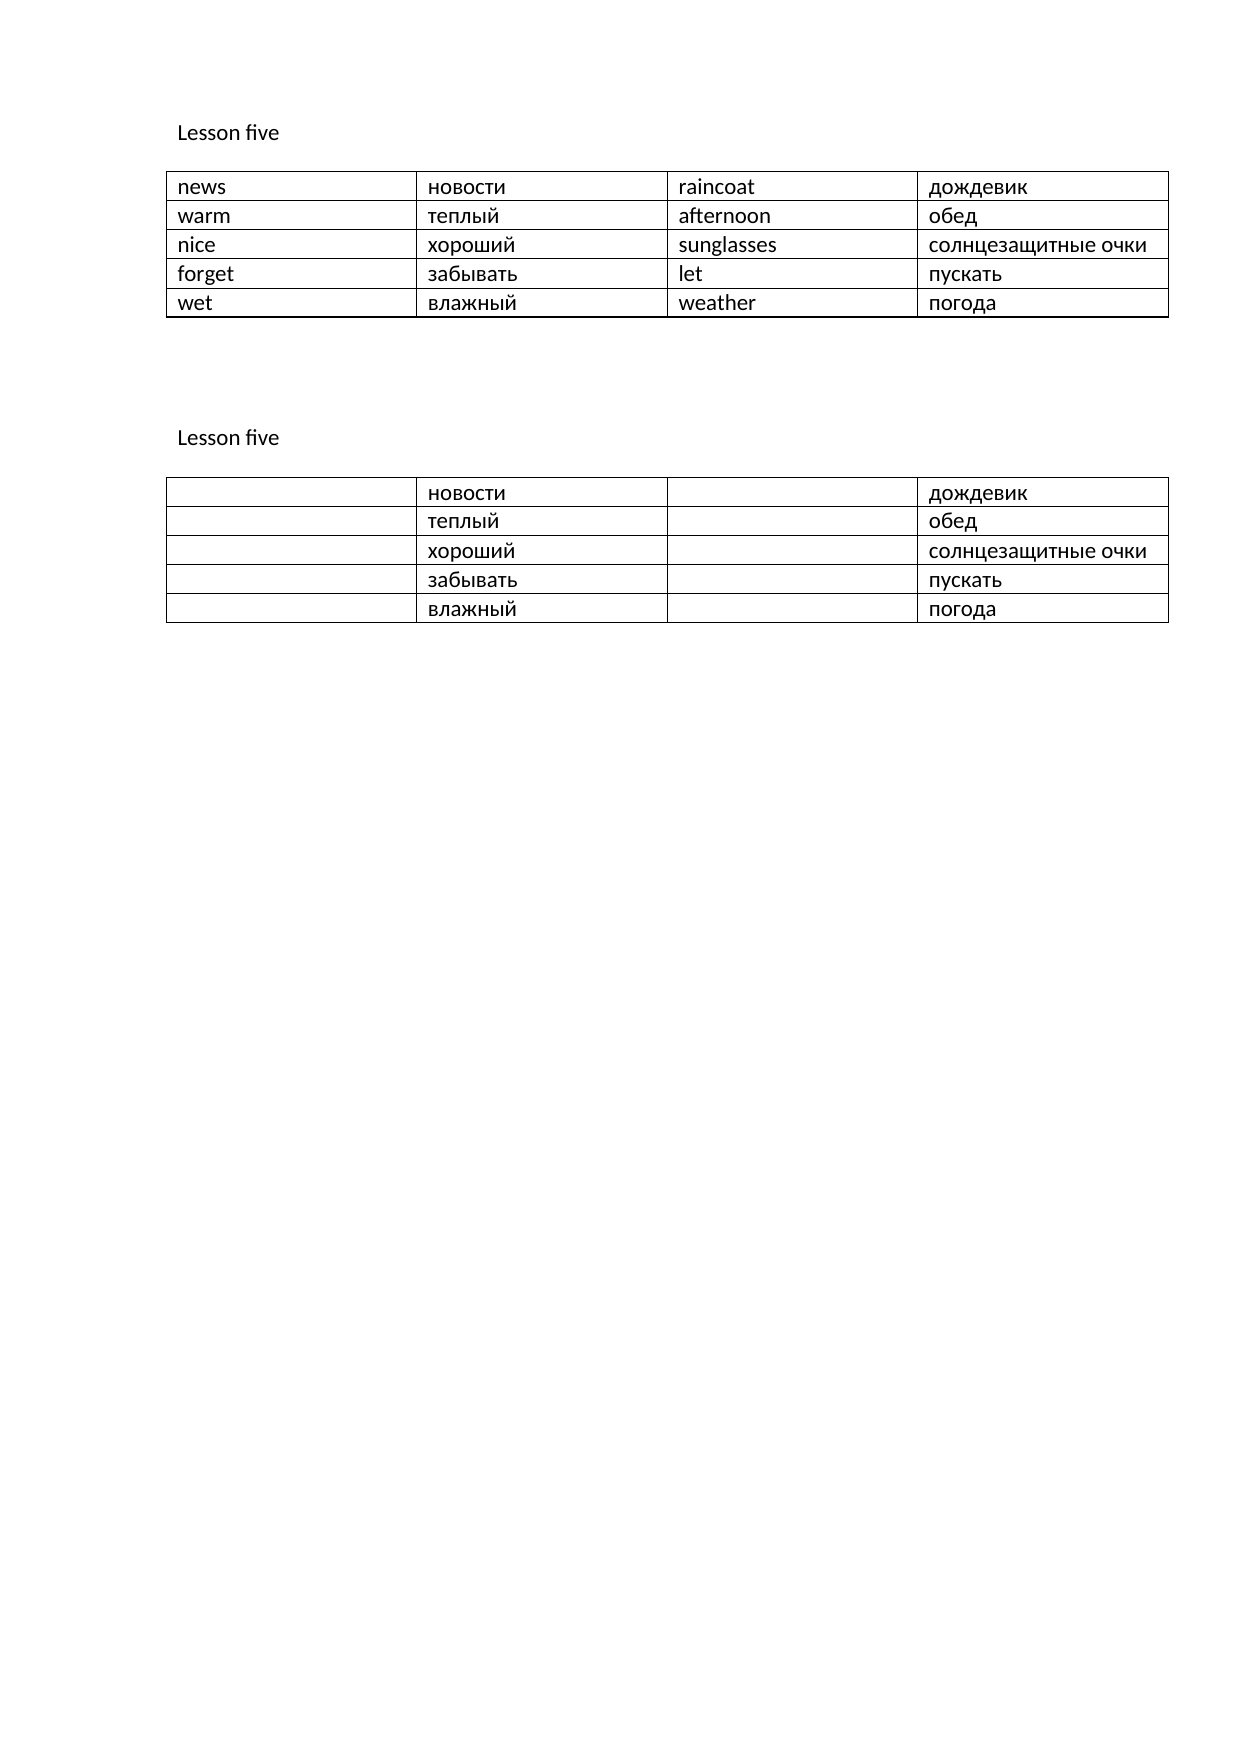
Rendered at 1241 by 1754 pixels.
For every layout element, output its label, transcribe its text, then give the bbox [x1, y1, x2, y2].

table_cell weather [668, 289, 917, 316]
table_cell забывать [417, 259, 667, 287]
table_cell [167, 507, 416, 535]
table_cell теплый [417, 507, 667, 535]
table_cell wet [167, 289, 416, 316]
table_cell обед [918, 201, 1168, 229]
table_cell солнцезащитные очки [918, 536, 1168, 564]
table_cell хороший [417, 536, 667, 564]
table_cell [668, 536, 917, 564]
table_cell sunglasses [668, 230, 917, 258]
table_header дождевик [918, 478, 1168, 506]
table_cell пускать [918, 565, 1168, 593]
table_cell forget [167, 259, 416, 287]
table_header дождевик [918, 172, 1168, 200]
table_header raincoat [668, 172, 917, 200]
text Lesson five [177, 423, 1152, 452]
table_cell обед [918, 507, 1168, 535]
table_cell теплый [417, 201, 667, 229]
table_cell забывать [417, 565, 667, 593]
table_cell солнцезащитные очки [918, 230, 1168, 258]
table_cell [668, 565, 917, 593]
table_cell [167, 565, 416, 593]
table_header news [167, 172, 416, 200]
table_header [668, 478, 917, 506]
table_cell погода [918, 594, 1168, 622]
table_cell let [668, 259, 917, 287]
text Lesson five [177, 118, 1152, 146]
table_header новости [417, 478, 667, 506]
table_header [167, 478, 416, 506]
table_cell [668, 594, 917, 622]
table_cell warm [167, 201, 416, 229]
table_cell пускать [918, 259, 1168, 287]
table_cell погода [918, 289, 1168, 316]
table_cell [167, 536, 416, 564]
table_cell хороший [417, 230, 667, 258]
table_cell влажный [417, 594, 667, 622]
table_cell [167, 594, 416, 622]
table_header новости [417, 172, 667, 200]
table_cell nice [167, 230, 416, 258]
table_cell влажный [417, 289, 667, 316]
table_cell [668, 507, 917, 535]
table_cell afternoon [668, 201, 917, 229]
